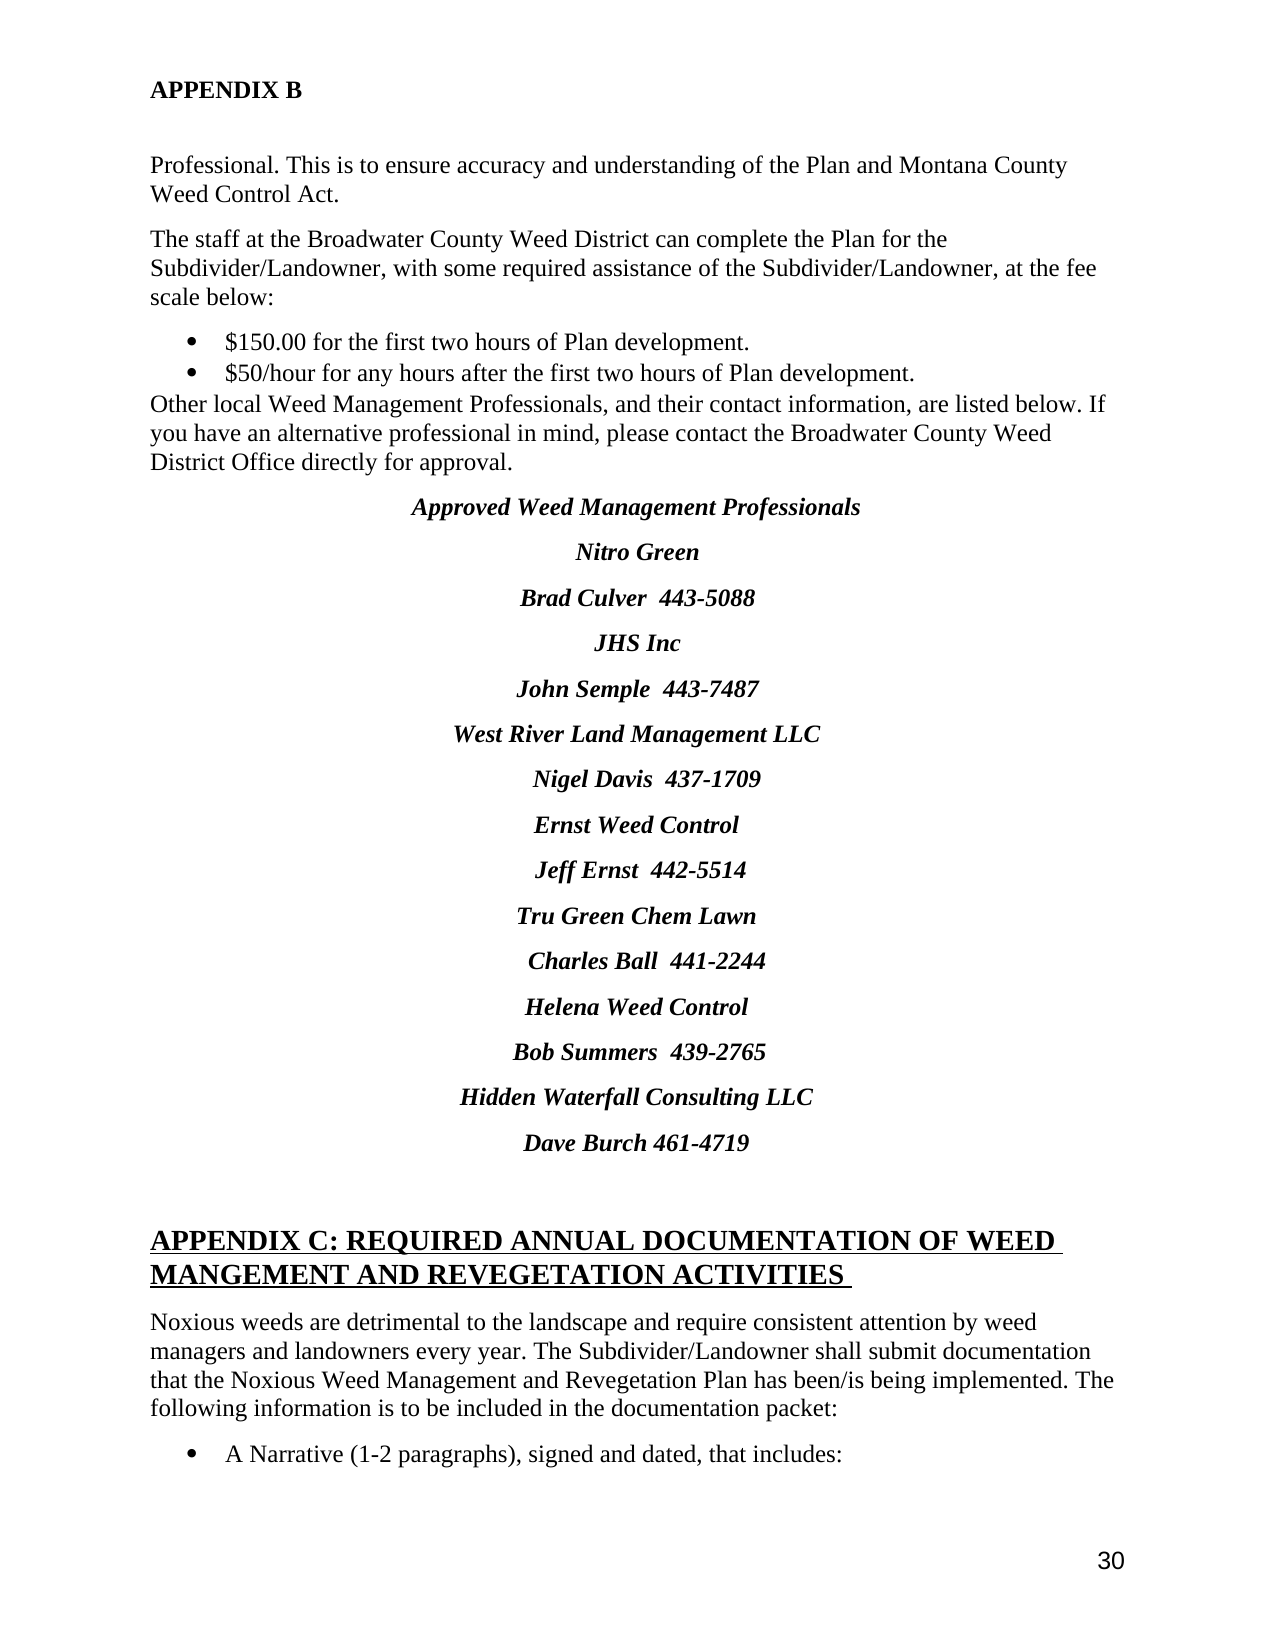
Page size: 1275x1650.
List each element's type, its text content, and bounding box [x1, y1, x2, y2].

list $150.00 for the first two hours of Plan development. [187, 327, 1125, 356]
text Jeff Ernst 442-5514 [150, 855, 1125, 884]
text Other local Weed Management Professionals, and their contact information, are listed below. If you have an alternative professional in mind, please contact the Broadwater County Weed District Office directly for approval. [150, 389, 1125, 475]
text APPENDIX C: REQUIRED ANNUAL DOCUMENTATION OF WEED MANGEMENT AND REVEGETATION ACTIVITIES [150, 1223, 1125, 1291]
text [150, 150, 1125, 207]
text Tru Green Chem Lawn [150, 901, 1125, 929]
list A Narrative (1-2 paragraphs), signed and dated, that includes: [187, 1439, 1125, 1468]
text Bob Summers 439-2765 [150, 1037, 1125, 1066]
text Brad Culver 443-5088 [150, 583, 1125, 612]
text John Semple 443-7487 [150, 674, 1125, 702]
text Helena Weed Control [150, 992, 1125, 1020]
list $50/hour for any hours after the first two hours of Plan development. [187, 358, 1125, 387]
text The staff at the Broadwater County Weed District can complete the Plan for the Subdivider/Landowner, with some required assistance of the Subdivider/Landowner, at the fee scale below: [150, 224, 1125, 310]
text Dave Burch 461-4719 [150, 1128, 1125, 1157]
text Nigel Davis 437-1709 [150, 764, 1125, 793]
text Nitro Green [150, 537, 1125, 566]
text Noxious weeds are detrimental to the landscape and require consistent attention by weed managers and landowners every year. The Subdivider/Landowner shall submit documentation that the Noxious Weed Management and Revegetation Plan has been/is being implemented. The following information is to be included in the documentation packet: [150, 1307, 1125, 1422]
text Hidden Waterfall Consulting LLC [150, 1082, 1125, 1111]
text JHS Inc [150, 628, 1125, 657]
text Ernst Weed Control [150, 810, 1125, 839]
text Approved Weed Management Professionals [150, 492, 1125, 521]
text West River Land Management LLC [150, 719, 1125, 748]
text Charles Ball 441-2244 [150, 946, 1125, 975]
